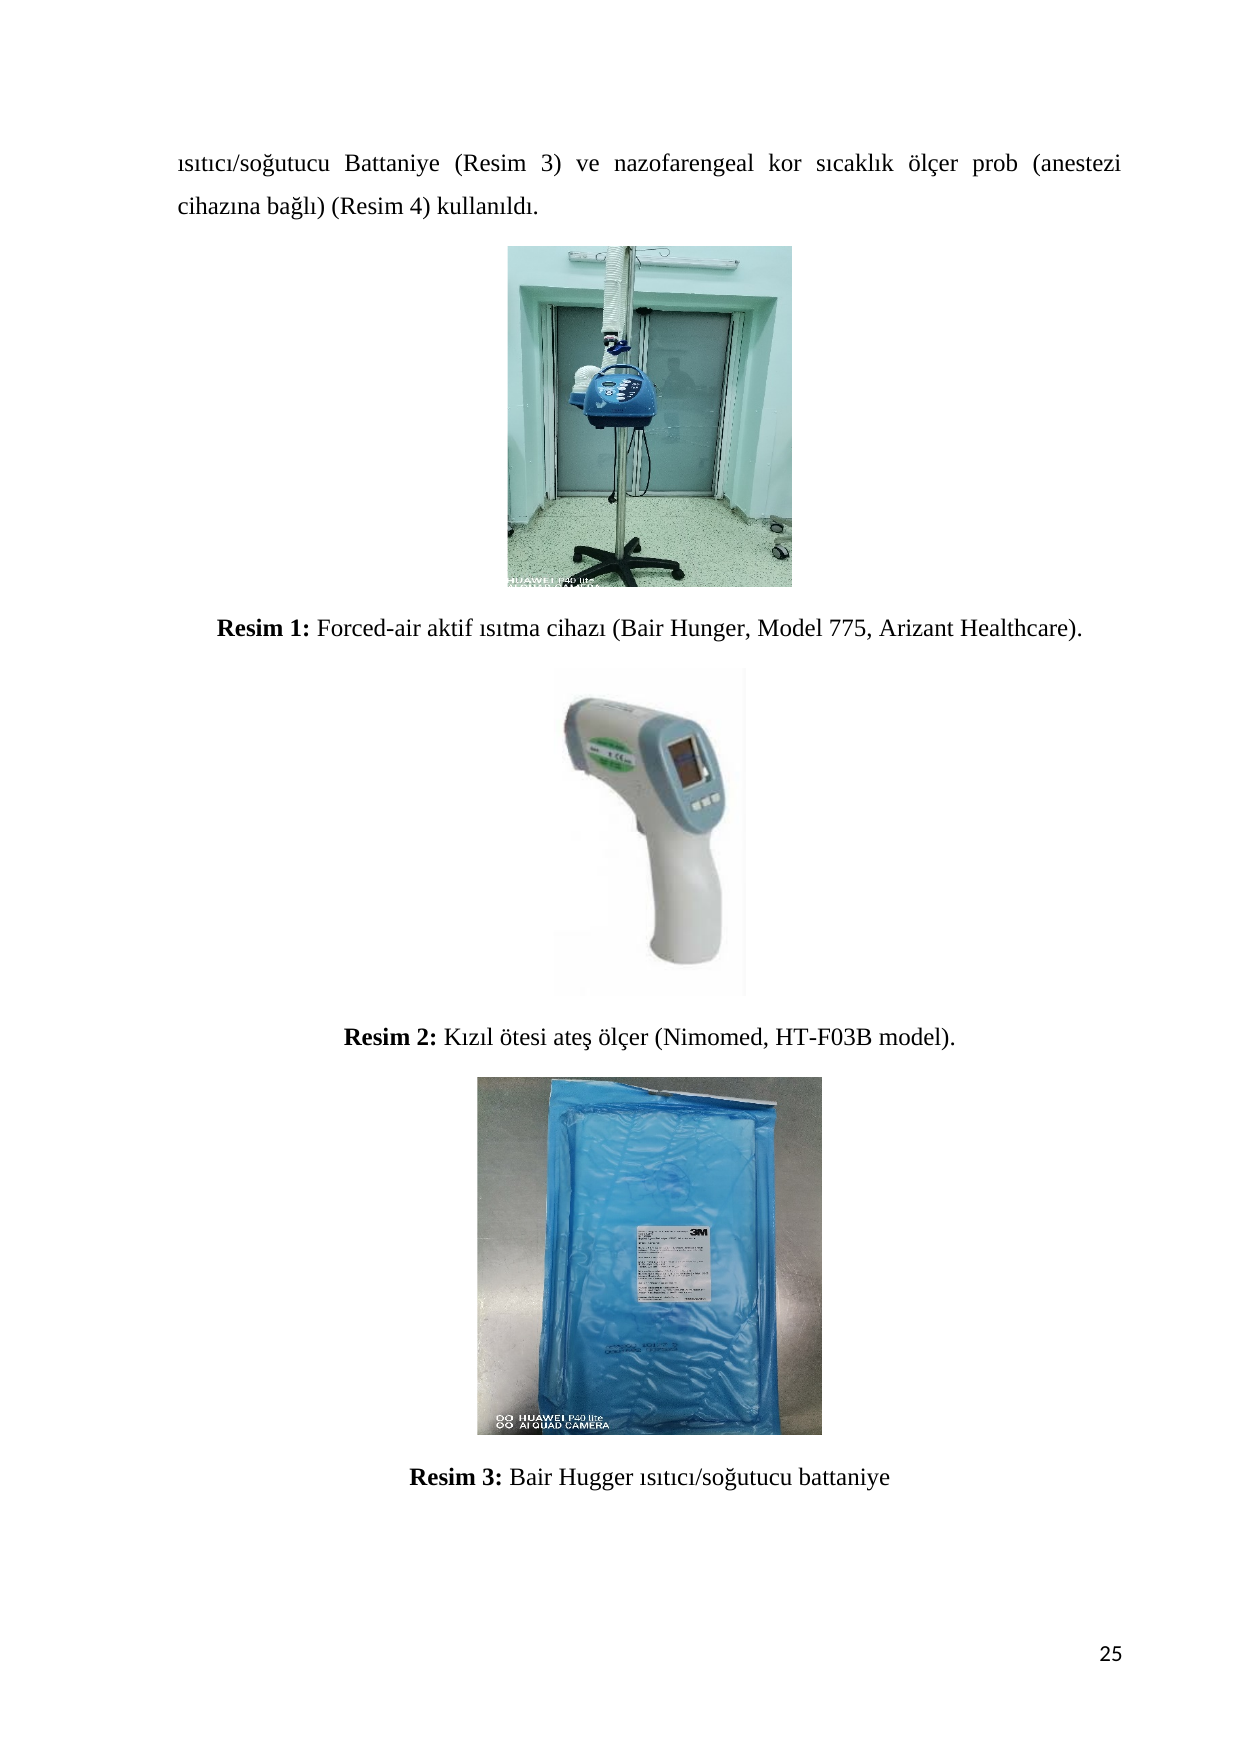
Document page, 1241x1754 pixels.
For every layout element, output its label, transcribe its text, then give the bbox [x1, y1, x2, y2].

picture [553, 668, 746, 996]
text Resim 1: Forced-air aktif ısıtma cihazı (Bair Hunger, Model 775, Arizant Healthcare). [177, 613, 1122, 642]
picture [477, 1077, 822, 1435]
text Resim 3: Bair Hugger ısıtıcı/soğutucu battaniye [177, 1462, 1122, 1491]
picture [507, 246, 792, 587]
text Resim 2: Kızıl ötesi ateş ölçer (Nimomed, HT-F03B model). [177, 1022, 1122, 1050]
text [177, 148, 1122, 219]
